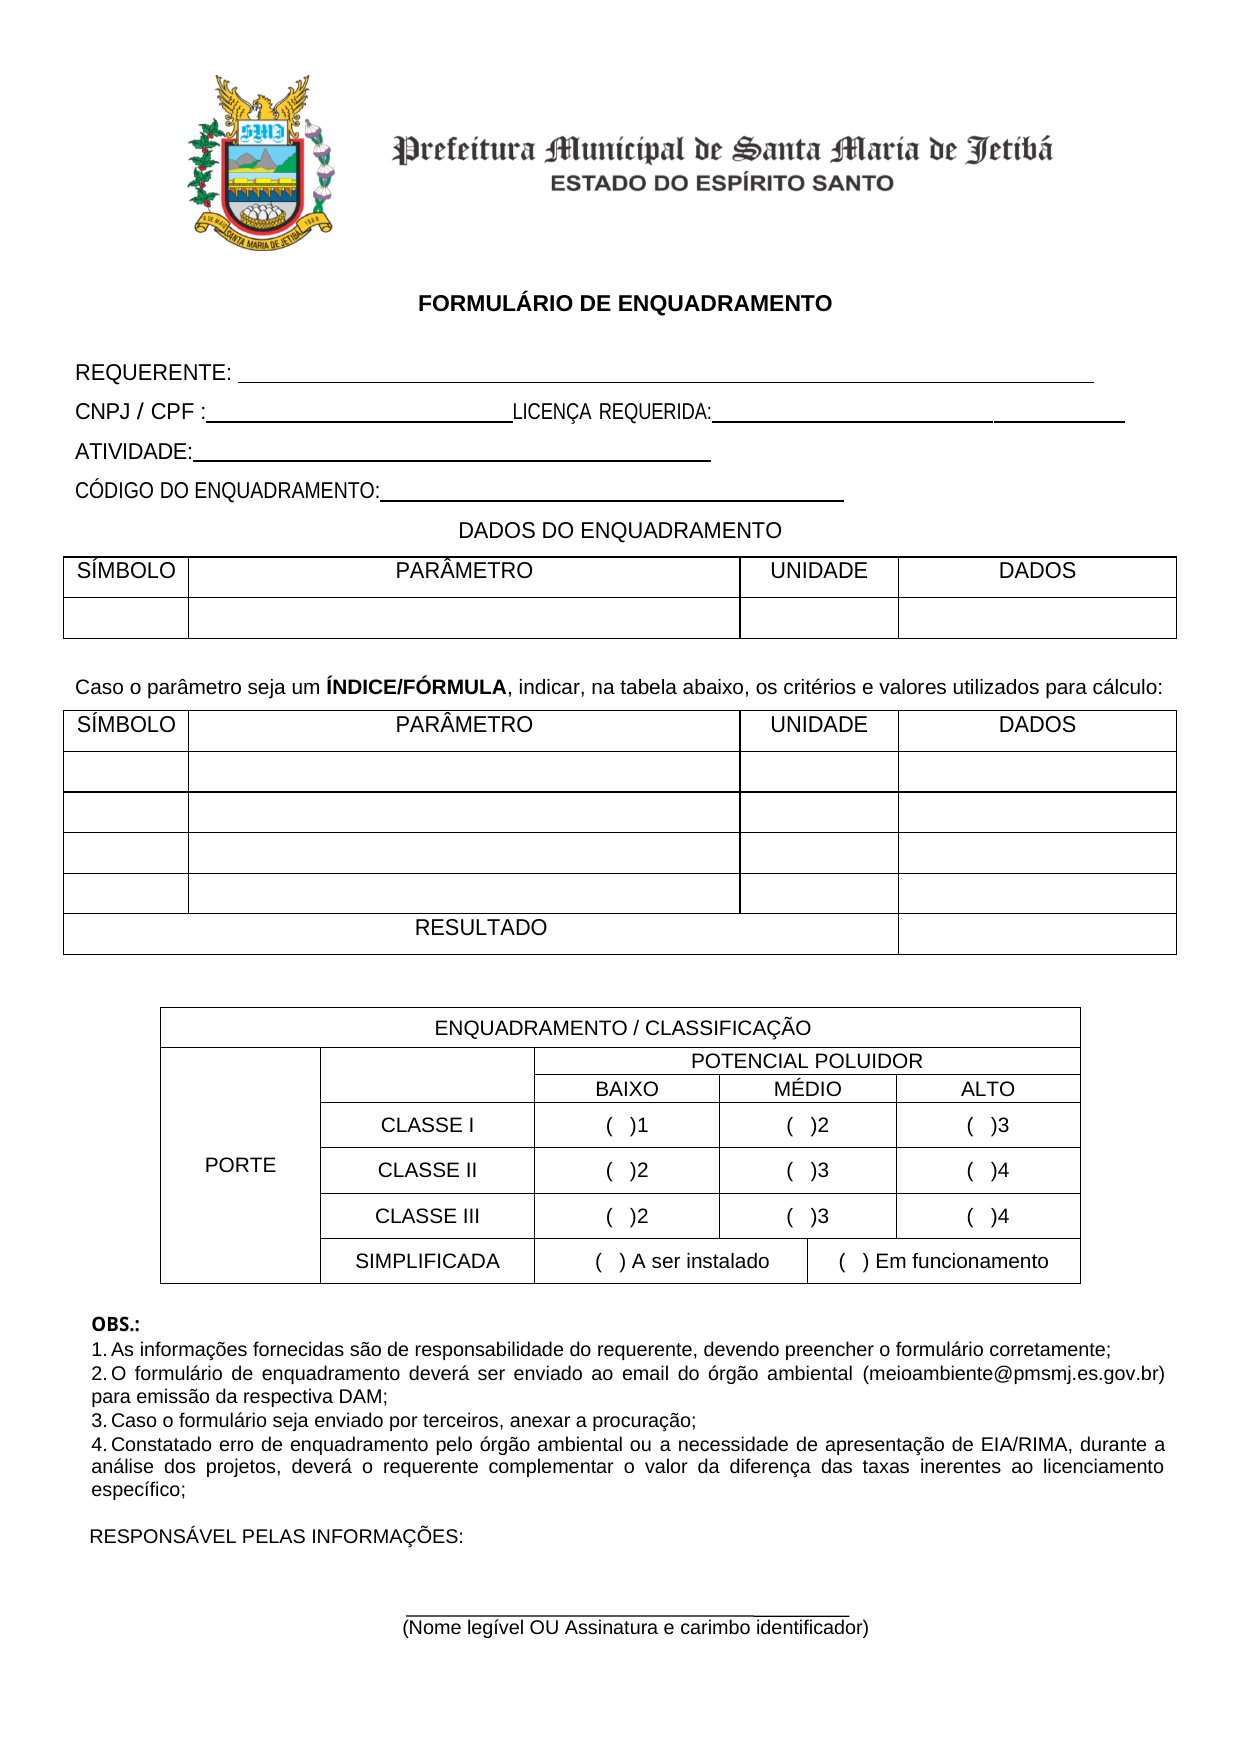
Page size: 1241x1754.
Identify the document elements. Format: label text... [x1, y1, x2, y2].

table_header DADOS [899, 558, 1176, 597]
table_cell [189, 752, 739, 791]
table_cell ( ) A ser instalado [535, 1239, 807, 1283]
table_cell BAIXO [535, 1075, 719, 1102]
table_cell [189, 793, 739, 832]
table_cell [64, 793, 188, 832]
table_cell ( )2 [535, 1194, 719, 1238]
table_cell [189, 598, 739, 637]
table_cell [899, 752, 1176, 791]
table_cell [899, 598, 1176, 637]
table_cell [64, 752, 188, 791]
table_cell ( )2 [720, 1103, 896, 1147]
table_cell SIMPLIFICADA [321, 1239, 534, 1283]
table_cell [64, 874, 188, 913]
table_cell RESULTADO [64, 914, 898, 953]
table_cell ( )4 [897, 1194, 1080, 1238]
text REQUERENTE: [75, 359, 1165, 385]
table_header DADOS [899, 711, 1176, 751]
list O formulário de enquadramento deverá ser enviado ao email do órgão ambiental (meioambiente@pmsmj.es.gov.br) para emissão da respectiva DAM; [91, 1362, 1165, 1407]
list Constatado erro de enquadramento pelo órgão ambiental ou a necessidade de apresentação de EIA/RIMA, durante a análise dos projetos, deverá o requerente complementar o valor da diferença das taxas inerentes ao licenciamento específico; [91, 1432, 1165, 1501]
table_cell PORTE [161, 1048, 320, 1283]
table_cell ( )3 [897, 1103, 1080, 1147]
table_cell CLASSE I [321, 1103, 534, 1147]
text CÓDIGO DO ENQUADRAMENTO: [75, 477, 1165, 504]
table_cell [899, 874, 1176, 913]
text FORMULÁRIO DE ENQUADRAMENTO [98, 290, 1153, 317]
table_header ENQUADRAMENTO / CLASSIFICAÇÃO [161, 1008, 1080, 1047]
table_cell [741, 793, 898, 832]
table_header UNIDADE [741, 711, 898, 751]
table_cell [741, 833, 898, 872]
table_header SÍMBOLO [64, 711, 188, 751]
text CNPJ / CPF : LICENÇA REQUERIDA: ATIVIDADE: [75, 398, 1165, 464]
list As informações fornecidas são de responsabilidade do requerente, devendo preencher o formulário corretamente; [91, 1338, 1165, 1361]
table_cell ( )3 [720, 1148, 896, 1193]
table_cell ( )4 [897, 1148, 1080, 1193]
table_cell ALTO [897, 1075, 1080, 1102]
table_header UNIDADE [741, 558, 898, 597]
table_cell [899, 833, 1176, 872]
table_cell [64, 598, 188, 637]
table_cell ( )1 [535, 1103, 719, 1147]
table_cell [64, 833, 188, 872]
table_cell ( )3 [720, 1194, 896, 1238]
table_cell [741, 874, 898, 913]
table_cell MÉDIO [720, 1075, 896, 1102]
table_cell POTENCIAL POLUIDOR [535, 1048, 1080, 1074]
text OBS.: [91, 1310, 1165, 1337]
table_cell [899, 793, 1176, 832]
table_header PARÂMETRO [189, 711, 739, 751]
table_cell [189, 833, 739, 872]
table_cell [189, 874, 739, 913]
list Caso o formulário seja enviado por terceiros, anexar a procuração; [91, 1409, 1165, 1431]
table_cell ( )2 [535, 1148, 719, 1193]
text (Nome legível OU Assinatura e carimbo identificador) [402, 1611, 1165, 1639]
table_header SÍMBOLO [64, 558, 188, 597]
text Caso o parâmetro seja um ÍNDICE/FÓRMULA, indicar, na tabela abaixo, os critérios e valores utilizados para cálculo: [75, 674, 1165, 698]
text RESPONSÁVEL PELAS INFORMAÇÕES: [89, 1525, 1150, 1548]
text DADOS DO ENQUADRAMENTO [75, 517, 1165, 543]
table_cell [741, 598, 898, 637]
table_cell [899, 914, 1176, 953]
table_cell CLASSE III [321, 1194, 534, 1238]
table_cell ( ) Em funcionamento [808, 1239, 1080, 1283]
picture [187, 75, 1053, 251]
table_cell [321, 1048, 534, 1102]
table_header PARÂMETRO [189, 558, 739, 597]
table_cell [741, 752, 898, 791]
table_cell CLASSE II [321, 1148, 534, 1193]
